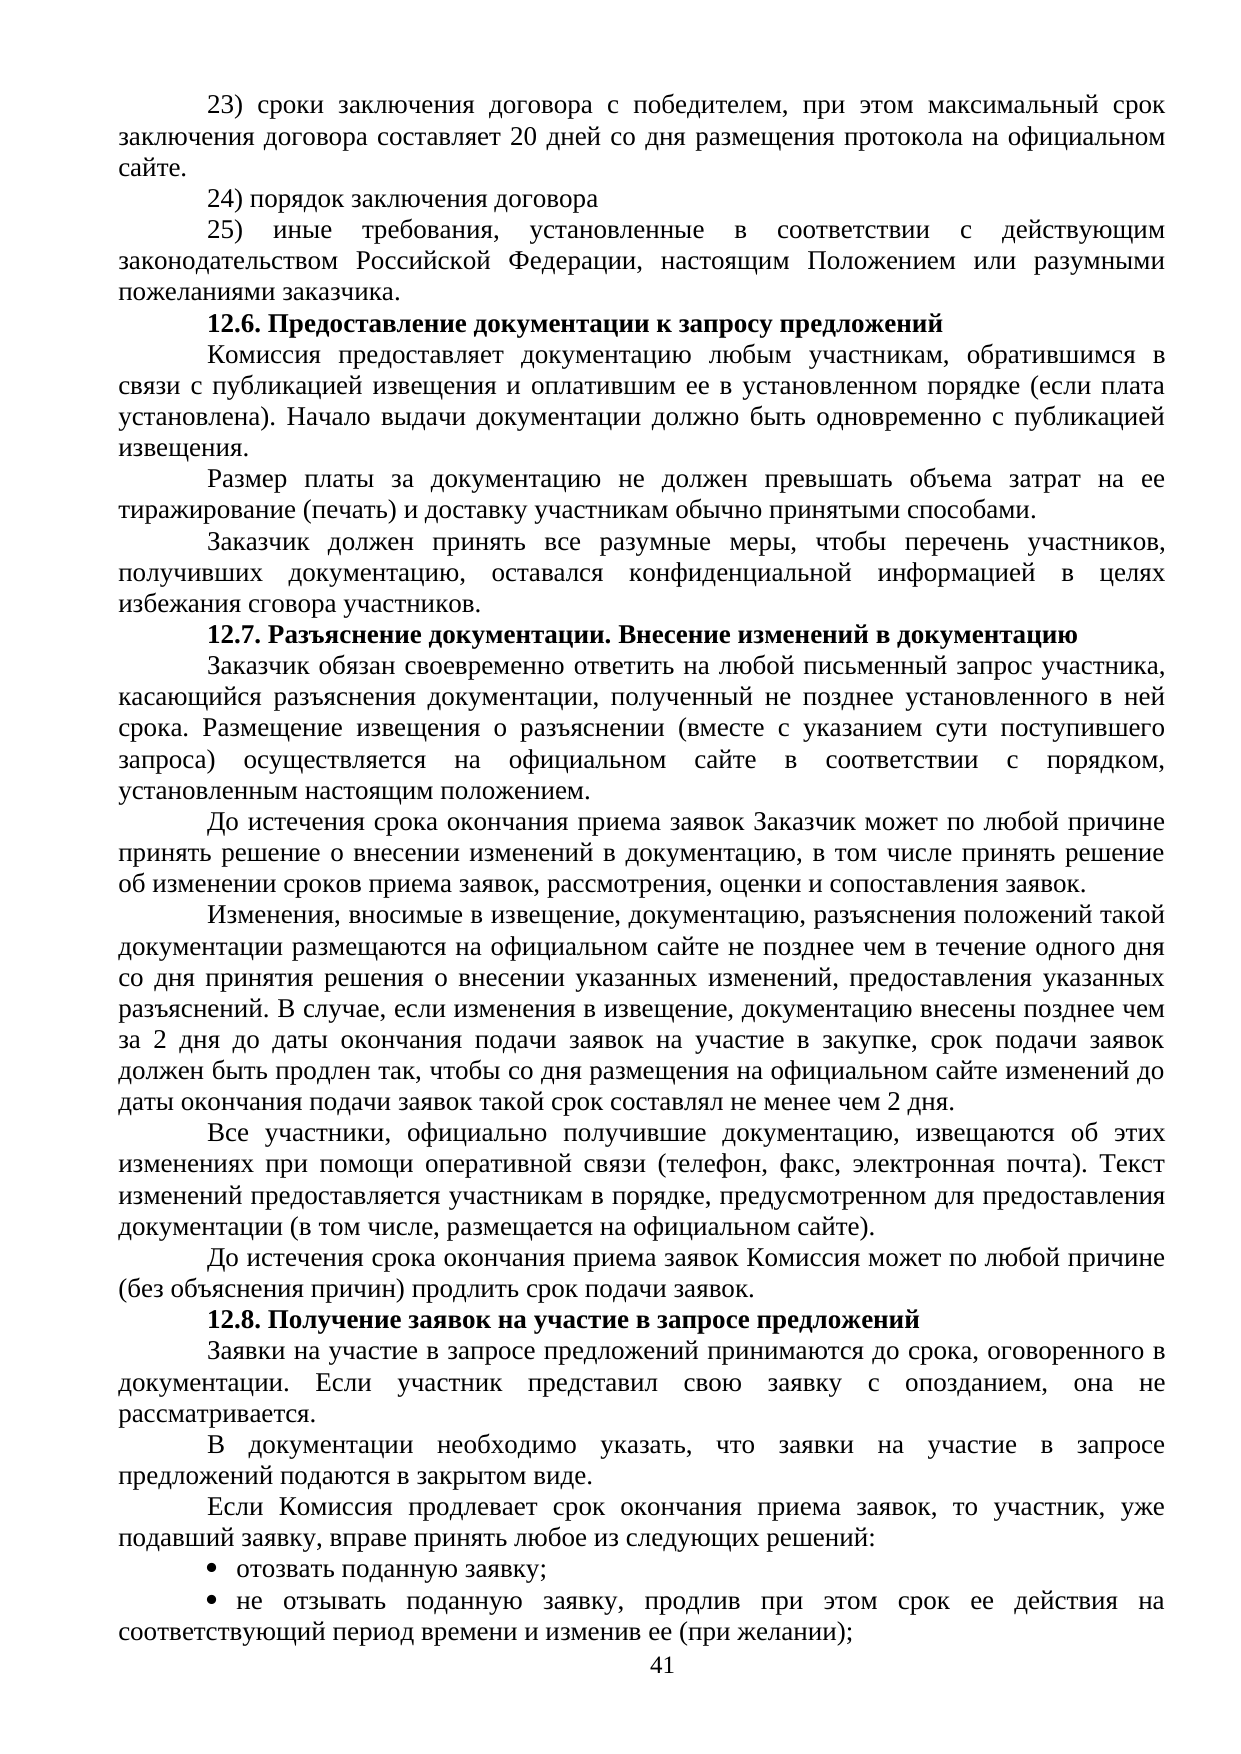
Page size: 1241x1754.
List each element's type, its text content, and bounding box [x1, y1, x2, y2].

text Если Комиссия продлевает срок окончания приема заявок, то участник, уже подавший заявку, вправе принять любое из следующих решений: [118, 1490, 1167, 1552]
text 25) иные требования, установленные в соответствии с действующим законодательством Российской Федерации, настоящим Положением или разумными пожеланиями заказчика. [118, 213, 1167, 307]
text Изменения, вносимые в извещение, документацию, разъяснения положений такой документации размещаются на официальном сайте не позднее чем в течение одного дня со дня принятия решения о внесении указанных изменений, предоставления указанных разъяснений. В случае, если изменения в извещение, документацию внесены позднее чем за 2 дня до даты окончания подачи заявок на участие в закупке, срок подачи заявок должен быть продлен так, чтобы со дня размещения на официальном сайте изменений до даты окончания подачи заявок такой срок составлял не менее чем 2 дня. [118, 898, 1167, 1116]
text 12.8. Получение заявок на участие в запросе предложений [118, 1303, 1167, 1334]
text До истечения срока окончания приема заявок Заказчик может по любой причине принять решение о внесении изменений в документацию, в том числе принять решение об изменении сроков приема заявок, рассмотрения, оценки и сопоставления заявок. [118, 805, 1167, 898]
text Заявки на участие в запросе предложений принимаются до срока, оговоренного в документации. Если участник представил свою заявку с опозданием, она не рассматривается. [118, 1334, 1167, 1428]
text 23) сроки заключения договора с победителем, при этом максимальный срок заключения договора составляет 20 дней со дня размещения протокола на официальном сайте. [118, 89, 1167, 182]
text До истечения срока окончания приема заявок Комиссия может по любой причине (без объяснения причин) продлить срок подачи заявок. [118, 1241, 1167, 1303]
text Размер платы за документацию не должен превышать объема затрат на ее тиражирование (печать) и доставку участникам обычно принятыми способами. [118, 462, 1167, 525]
text В документации необходимо указать, что заявки на участие в запросе предложений подаются в закрытом виде. [118, 1428, 1167, 1490]
text 24) порядок заключения договора [118, 182, 1167, 213]
text Заказчик должен принять все разумные меры, чтобы перечень участников, получивших документацию, оставался конфиденциальной информацией в целях избежания сговора участников. [118, 525, 1167, 618]
list не отзывать поданную заявку, продлив при этом срок ее действия на соответствующий период времени и изменив ее (при желании); [118, 1584, 1167, 1646]
text Все участники, официально получившие документацию, извещаются об этих изменениях при помощи оперативной связи (телефон, факс, электронная почта). Текст изменений предоставляется участникам в порядке, предусмотренном для предоставления документации (в том числе, размещается на официальном сайте). [118, 1116, 1167, 1241]
text 12.7. Разъяснение документации. Внесение изменений в документацию [118, 618, 1167, 649]
text 12.6. Предоставление документации к запросу предложений [118, 307, 1167, 338]
text Заказчик обязан своевременно ответить на любой письменный запрос участника, касающийся разъяснения документации, полученный не позднее установленного в ней срока. Размещение извещения о разъяснении (вместе с указанием сути поступившего запроса) осуществляется на официальном сайте в соответствии с порядком, установленным настоящим положением. [118, 649, 1167, 805]
text Комиссия предоставляет документацию любым участникам, обратившимся в связи с публикацией извещения и оплатившим ее в установленном порядке (если плата установлена). Начало выдачи документации должно быть одновременно с публикацией извещения. [118, 338, 1167, 462]
list отозвать поданную заявку; [118, 1552, 1167, 1584]
